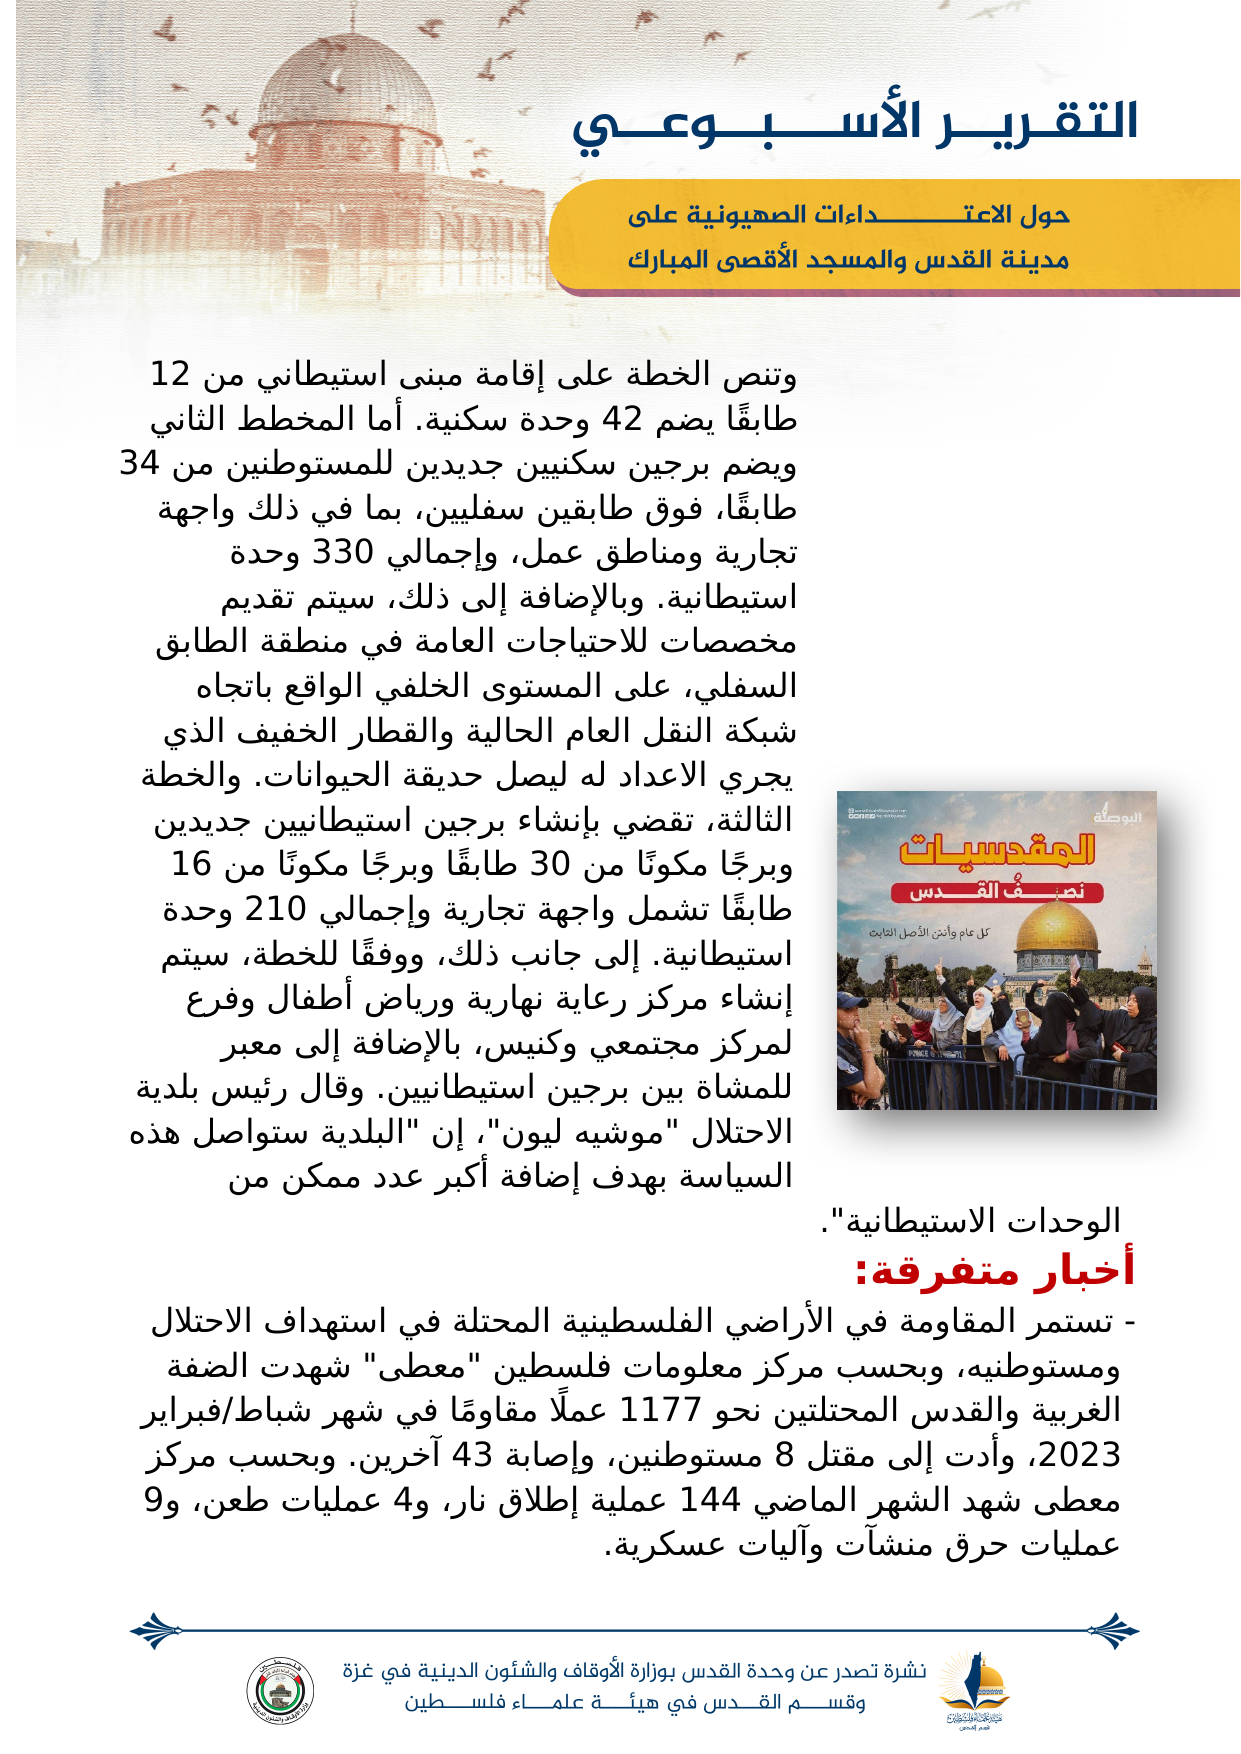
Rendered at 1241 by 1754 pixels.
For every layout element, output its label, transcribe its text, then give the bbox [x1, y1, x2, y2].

list أخبار متفرقة: [118, 1246, 1137, 1294]
list - تستمر المقاومة في الأراضي الفلسطينية المحتلة في استهداف الاحتلال ومستوطنيه، وبحسب مركز معلومات فلسطين "معطى" شهدت الضفة الغربية والقدس المحتلتين نحو 1177 عملًا مقاومًا في شهر شباط/فبراير 2023، وأدت إلى مقتل 8 مستوطنين، وإصابة 43 آخرين. وبحسب مركز معطى شهد الشهر الماضي 144 عملية إطلاق نار، و4 عمليات طعن، و9 عمليات حرق منشآت وآليات عسكرية. [118, 1302, 1137, 1563]
picture [16, 0, 1241, 1751]
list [118, 354, 1137, 1240]
